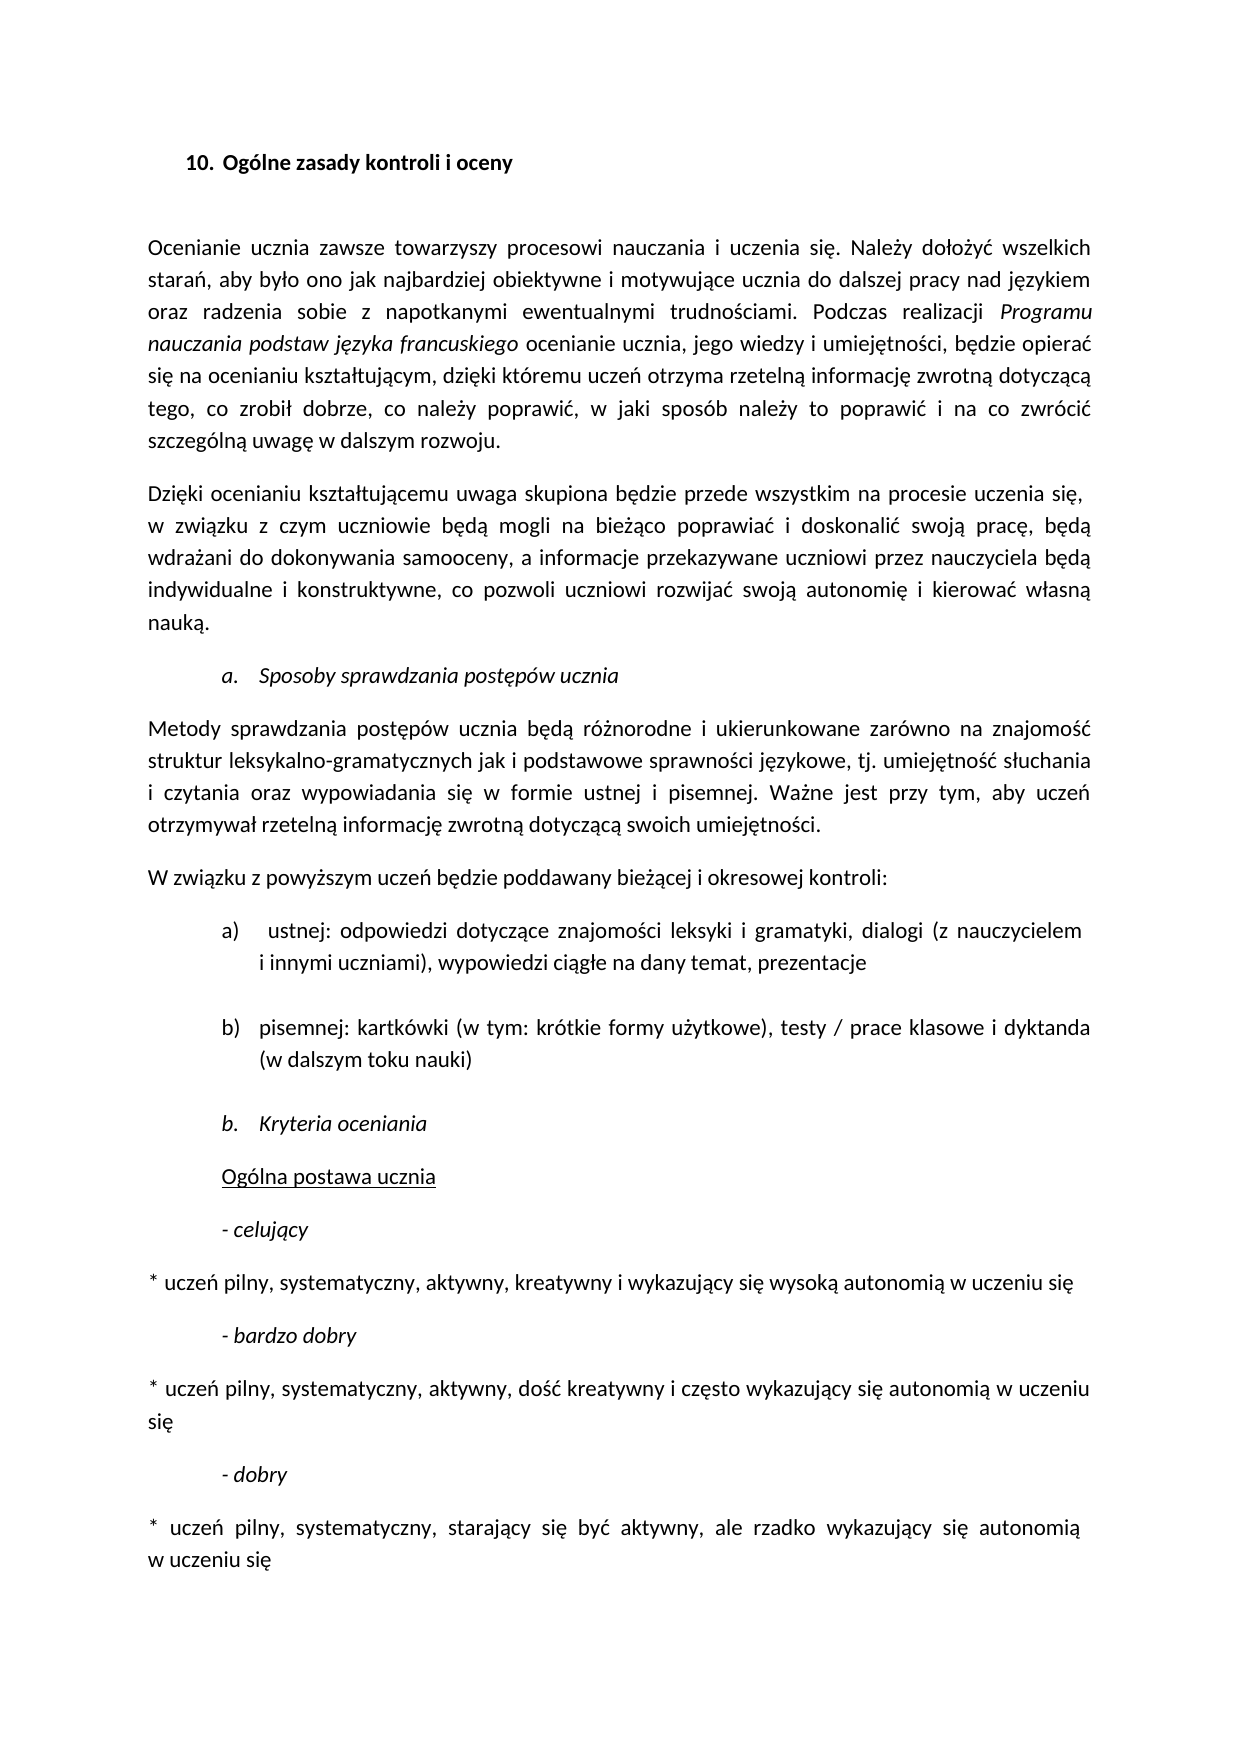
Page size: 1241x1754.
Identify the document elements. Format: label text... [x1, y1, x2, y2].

list Sposoby sprawdzania postępów ucznia [221, 661, 1093, 689]
list pisemnej: kartkówki (w tym: krótkie formy użytkowe), testy / prace klasowe i dyktanda (w dalszym toku nauki) [221, 1013, 1093, 1073]
text - dobry [221, 1460, 1093, 1488]
list ustnej: odpowiedzi dotyczące znajomości leksyki i gramatyki, dialogi (z nauczycielem i innymi uczniami), wypowiedzi ciągłe na dany temat, prezentacje [221, 916, 1093, 977]
list Kryteria oceniania [221, 1109, 1093, 1137]
text * uczeń pilny, systematyczny, aktywny, kreatywny i wykazujący się wysoką autonomią w uczeniu się [148, 1268, 1093, 1297]
text - bardzo dobry [221, 1322, 1093, 1349]
text Ocenianie ucznia zawsze towarzyszy procesowi nauczania i uczenia się. Należy dołożyć wszelkich starań, aby było ono jak najbardziej obiektywne i motywujące ucznia do dalszej pracy nad językiem oraz radzenia sobie z napotkanymi ewentualnymi trudnościami. Podczas realizacji Programu nauczania podstaw języka francuskiego ocenianie ucznia, jego wiedzy i umiejętności, będzie opierać się na ocenianiu kształtującym, dzięki któremu uczeń otrzyma rzetelną informację zwrotną dotyczącą tego, co zrobił dobrze, co należy poprawić, w jaki sposób należy to poprawić i na co zwrócić szczególną uwagę w dalszym rozwoju. [148, 233, 1093, 454]
text W związku z powyższym uczeń będzie poddawany bieżącej i okresowej kontroli: [148, 863, 1093, 891]
text Dzięki ocenianiu kształtującemu uwaga skupiona będzie przede wszystkim na procesie uczenia się, w związku z czym uczniowie będą mogli na bieżąco poprawiać i doskonalić swoją pracę, będą wdrażani do dokonywania samooceny, a informacje przekazywane uczniowi przez nauczyciela będą indywidualne i konstruktywne, co pozwoli uczniowi rozwijać swoją autonomię i kierować własną nauką. [148, 479, 1093, 636]
text * uczeń pilny, systematyczny, starający się być aktywny, ale rzadko wykazujący się autonomią w uczeniu się [148, 1513, 1093, 1573]
text * uczeń pilny, systematyczny, aktywny, dość kreatywny i często wykazujący się autonomią w uczeniu się [148, 1374, 1093, 1435]
text Ogólna postawa ucznia [221, 1162, 1093, 1191]
list Ogólne zasady kontroli i oceny [185, 148, 1093, 176]
text Metody sprawdzania postępów ucznia będą różnorodne i ukierunkowane zarówno na znajomość struktur leksykalno-gramatycznych jak i podstawowe sprawności językowe, tj. umiejętność słuchania i czytania oraz wypowiadania się w formie ustnej i pisemnej. Ważne jest przy tym, aby uczeń otrzymywał rzetelną informację zwrotną dotyczącą swoich umiejętności. [148, 714, 1093, 838]
text - celujący [221, 1216, 1093, 1243]
